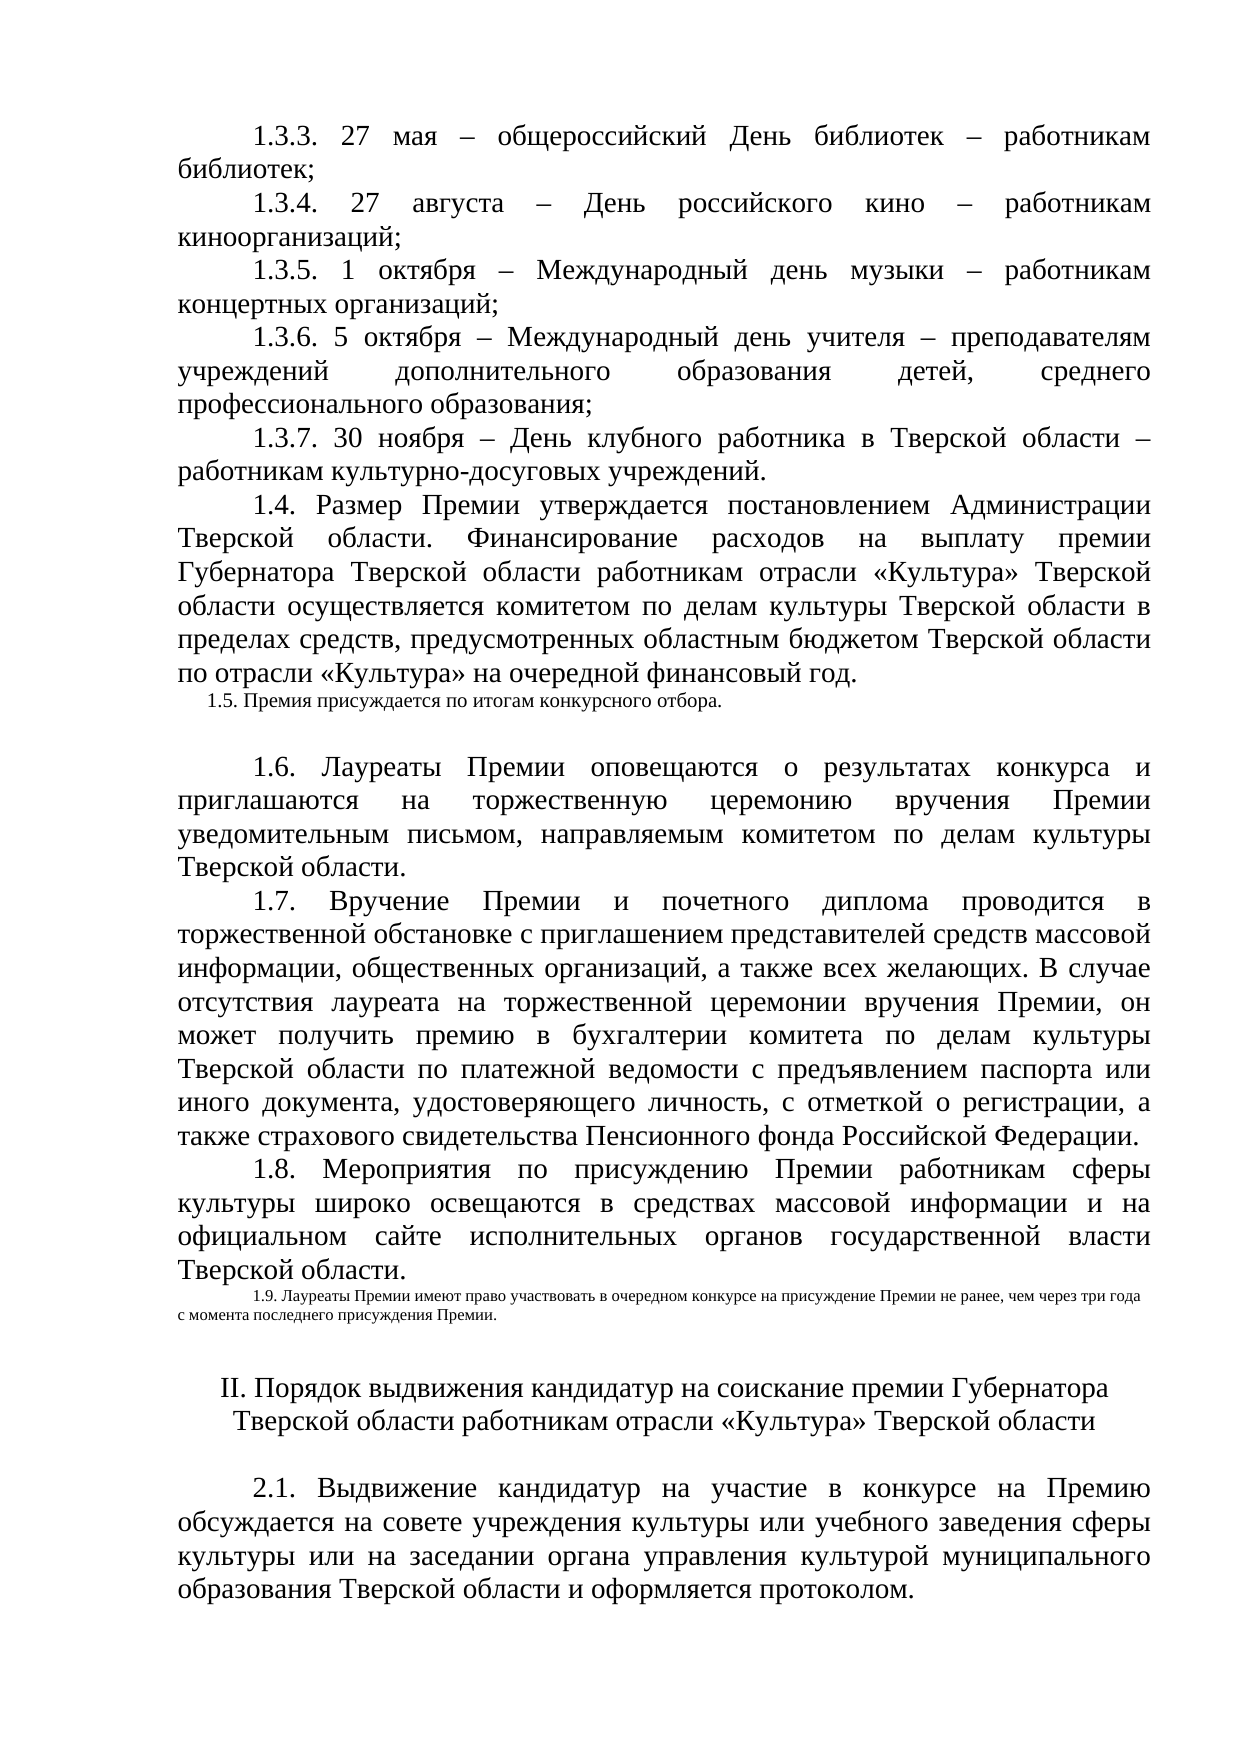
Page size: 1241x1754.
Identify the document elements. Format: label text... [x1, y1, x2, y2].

text 1.3.7. 30 ноября – День клубного работника в Тверской области – работникам культурно-досуговых учреждений. [177, 420, 1152, 487]
text 1.9. Лауреаты Премии имеют право участвовать в очередном конкурсе на присуждение Премии не ранее, чем через три года с момента последнего присуждения Премии. [177, 1286, 1152, 1324]
text 1.7. Вручение Премии и почетного диплома проводится в торжественной обстановке с приглашением представителей средств массовой информации, общественных организаций, а также всех желающих. В случае отсутствия лауреата на торжественной церемонии вручения Премии, он может получить премию в бухгалтерии комитета по делам культуры Тверской области по платежной ведомости с предъявлением паспорта или иного документа, удостоверяющего личность, с отметкой о регистрации, а также страхового свидетельства Пенсионного фонда Российской Федерации. [177, 883, 1152, 1151]
text 1.6. Лауреаты Премии оповещаются о результатах конкурса и приглашаются на торжественную церемонию вручения Премии уведомительным письмом, направляемым комитетом по делам культуры Тверской области. [177, 749, 1152, 883]
text 1.3.5. 1 октября – Международный день музыки – работникам концертных организаций; [177, 252, 1152, 319]
text 1.3.4. 27 августа – День российского кино – работникам киноорганизаций; [177, 185, 1152, 252]
text 1.3.3. 27 мая – общероссийский День библиотек – работникам библиотек; [177, 118, 1152, 185]
text 1.3.6. 5 октября – Международный день учителя – преподавателям учреждений дополнительного образования детей, среднего профессионального образования; [177, 319, 1152, 420]
text 1.4. Размер Премии утверждается постановлением Администрации Тверской области. Финансирование расходов на выплату премии Губернатора Тверской области работникам отрасли «Культура» Тверской области осуществляется комитетом по делам культуры Тверской области в пределах средств, предусмотренных областным бюджетом Тверской области по отрасли «Культура» на очередной финансовый год. [177, 487, 1152, 688]
text 2.1. Выдвижение кандидатур на участие в конкурсе на Премию обсуждается на совете учреждения культуры или учебного заведения сферы культуры или на заседании органа управления культурой муниципального образования Тверской области и оформляется протоколом. [177, 1471, 1152, 1605]
text 1.8. Мероприятия по присуждению Премии работникам сферы культуры широко освещаются в средствах массовой информации и на официальном сайте исполнительных органов государственной власти Тверской области. [177, 1151, 1152, 1286]
text 1.5. Премия присуждается по итогам конкурсного отбора. [207, 688, 1152, 712]
text II. Порядок выдвижения кандидатур на соискание премии Губернатора Тверской области работникам отрасли «Культура» Тверской области [177, 1370, 1152, 1437]
